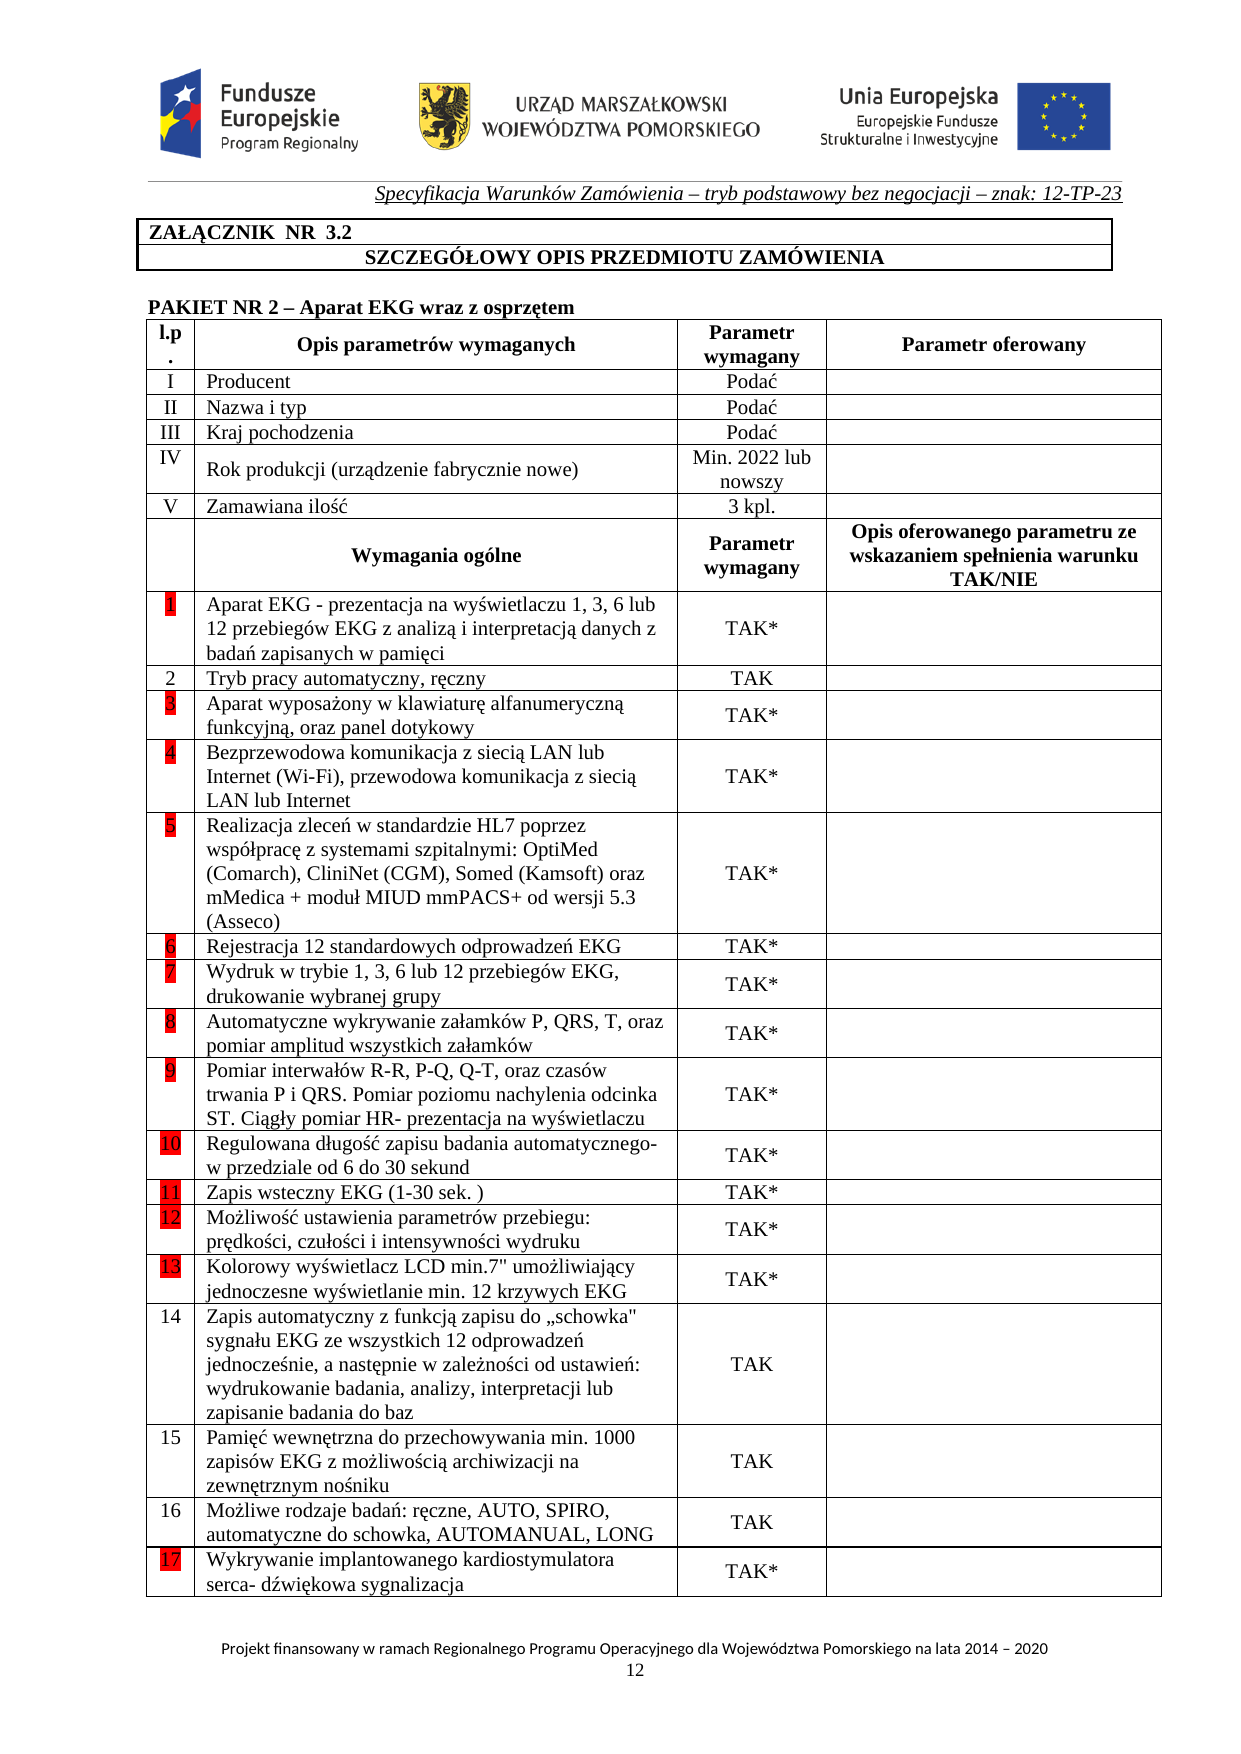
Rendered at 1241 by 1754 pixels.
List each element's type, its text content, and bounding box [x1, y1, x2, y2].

table_cell [827, 934, 1161, 958]
text PAKIET NR 2 – Aparat EKG wraz z osprzętem [148, 295, 1122, 319]
table_cell Automatyczne wykrywanie załamków P, QRS, T, oraz pomiar amplitud wszystkich załamków [195, 1009, 677, 1057]
table_cell [827, 1255, 1161, 1303]
table_cell [827, 1548, 1161, 1596]
table_cell TAK* [678, 1009, 826, 1057]
table_cell Realizacja zleceń w standardzie HL7 poprzez współpracę z systemami szpitalnymi: OptiMed (Comarch), CliniNet (CGM), Somed (Kamsoft) oraz mMedica + moduł MIUD mmPACS+ od wersji 5.3 (Asseco) [195, 813, 677, 933]
table_cell Możliwość ustawienia parametrów przebiegu: prędkości, czułości i intensywności wydruku [195, 1205, 677, 1253]
table_cell Rejestracja 12 standardowych odprowadzeń EKG [195, 934, 677, 958]
table_cell [827, 370, 1161, 393]
table_cell Aparat wyposażony w klawiaturę alfanumeryczną funkcyjną, oraz panel dotykowy [195, 691, 677, 739]
table_cell Pamięć wewnętrzna do przechowywania min. 1000 zapisów EKG z możliwością archiwizacji na zewnętrznym nośniku [195, 1425, 677, 1497]
table_cell 2 [147, 666, 194, 689]
table_cell Pomiar interwałów R-R, P-Q, Q-T, oraz czasów trwania P i QRS. Pomiar poziomu nachylenia odcinka ST. Ciągły pomiar HR- prezentacja na wyświetlaczu [195, 1058, 677, 1130]
table_cell TAK* [678, 813, 826, 933]
table_cell 6 [147, 934, 165, 958]
table_cell [827, 960, 1161, 1008]
table_cell [827, 445, 1161, 493]
table_cell [827, 1058, 1161, 1130]
table_cell Parametr wymagany [678, 519, 826, 591]
table_cell TAK* [678, 1058, 826, 1130]
table_cell Podać [678, 420, 826, 444]
table_cell Bezprzewodowa komunikacja z siecią LAN lub Internet (Wi-Fi), przewodowa komunikacja z siecią LAN lub Internet [195, 740, 677, 812]
table_cell SZCZEGÓŁOWY OPIS PRZEDMIOTU ZAMÓWIENIA [139, 245, 1111, 269]
table_cell 1 [147, 592, 194, 664]
table_cell 14 [147, 1304, 194, 1424]
table_cell TAK* [678, 1548, 826, 1596]
table_cell Tryb pracy automatyczny, ręczny [195, 666, 677, 689]
table_cell Opis oferowanego parametru ze wskazaniem spełnienia warunku TAK/NIE [827, 519, 1161, 591]
table_cell Podać [678, 370, 826, 393]
table_cell IV [147, 445, 194, 493]
table_cell 16 [147, 1498, 194, 1546]
table_cell Rok produkcji (urządzenie fabrycznie nowe) [195, 445, 677, 493]
table_cell [827, 1180, 1161, 1204]
table_cell 8 [147, 1009, 194, 1057]
table_cell TAK* [678, 1180, 826, 1204]
table_cell 15 [147, 1425, 194, 1497]
table_cell 11 [147, 1180, 160, 1204]
table_header Parametr oferowany [827, 320, 1161, 368]
table_cell [827, 592, 1161, 664]
table_cell Zapis automatyczny z funkcją zapisu do „schowka" sygnału EKG ze wszystkich 12 odprowadzeń jednocześnie, a następnie w zależności od ustawień: wydrukowanie badania, analizy, interpretacji lub zapisanie badania do baz [195, 1304, 677, 1424]
table_cell TAK [678, 1425, 826, 1497]
table_cell [827, 420, 1161, 444]
table_cell TAK* [678, 1131, 826, 1179]
table_cell 5 [147, 813, 194, 933]
table_cell TAK* [678, 740, 826, 812]
table_cell TAK* [678, 1255, 826, 1303]
table_cell 6 [176, 934, 194, 958]
table_cell Zapis wsteczny EKG (1-30 sek. ) [195, 1180, 677, 1204]
table_cell TAK [678, 666, 826, 689]
table_cell I [147, 370, 194, 393]
table_cell Min. 2022 lub nowszy [678, 445, 826, 493]
table_cell [147, 519, 194, 591]
table_cell 9 [147, 1058, 194, 1130]
table_cell 17 [147, 1548, 194, 1596]
table_header Parametr wymagany [678, 320, 826, 368]
table_cell [827, 1425, 1161, 1497]
table_header ZAŁĄCZNIK NR 3.2 [139, 220, 1111, 244]
table_cell TAK* [678, 1205, 826, 1253]
table_cell [827, 740, 1161, 812]
table_header Opis parametrów wymaganych [195, 320, 677, 368]
table_cell [827, 1304, 1161, 1424]
table_cell Kolorowy wyświetlacz LCD min.7" umożliwiający jednoczesne wyświetlanie min. 12 krzywych EKG [195, 1255, 677, 1303]
table_cell [827, 666, 1161, 689]
table_cell [827, 1498, 1161, 1546]
table_cell TAK [678, 1304, 826, 1424]
table_cell 10 [147, 1131, 194, 1179]
table_cell 3 [147, 691, 194, 739]
table_cell III [147, 420, 194, 444]
table_cell Producent [195, 370, 677, 393]
table_cell Aparat EKG - prezentacja na wyświetlaczu 1, 3, 6 lub 12 przebiegów EKG z analizą i interpretacją danych z badań zapisanych w pamięci [195, 592, 677, 664]
table_cell Wymagania ogólne [195, 519, 677, 591]
table_cell 12 [147, 1205, 194, 1253]
table_cell [827, 691, 1161, 739]
picture [147, 68, 1123, 182]
table_cell 11 [181, 1180, 194, 1204]
table_cell 4 [147, 740, 194, 812]
table_cell Możliwe rodzaje badań: ręczne, AUTO, SPIRO, automatyczne do schowka, AUTOMANUAL, LONG [195, 1498, 677, 1546]
table_cell Regulowana długość zapisu badania automatycznego- w przedziale od 6 do 30 sekund [195, 1131, 677, 1179]
table_cell TAK* [678, 691, 826, 739]
table_cell 3 kpl. [678, 494, 826, 518]
table_cell [827, 1205, 1161, 1253]
table_cell Wykrywanie implantowanego kardiostymulatora serca- dźwiękowa sygnalizacja [195, 1548, 677, 1596]
table_cell TAK* [678, 592, 826, 664]
table_cell Podać [678, 395, 826, 419]
table_cell [827, 1131, 1161, 1179]
table_cell TAK* [678, 934, 826, 958]
table_cell V [147, 494, 194, 518]
table_cell TAK* [678, 960, 826, 1008]
table_cell Wydruk w trybie 1, 3, 6 lub 12 przebiegów EKG, drukowanie wybranej grupy [195, 960, 677, 1008]
table_cell TAK [678, 1498, 826, 1546]
table_cell Zamawiana ilość [195, 494, 677, 518]
table_header l.p. [147, 320, 194, 368]
table_cell 13 [147, 1255, 194, 1303]
table_cell Kraj pochodzenia [195, 420, 677, 444]
table_cell [827, 494, 1161, 518]
table_cell [827, 813, 1161, 933]
table_cell [827, 1009, 1161, 1057]
table_cell [827, 395, 1161, 419]
table_cell 7 [147, 960, 194, 1008]
table_cell II [147, 395, 194, 419]
table_cell Nazwa i typ [195, 395, 677, 419]
